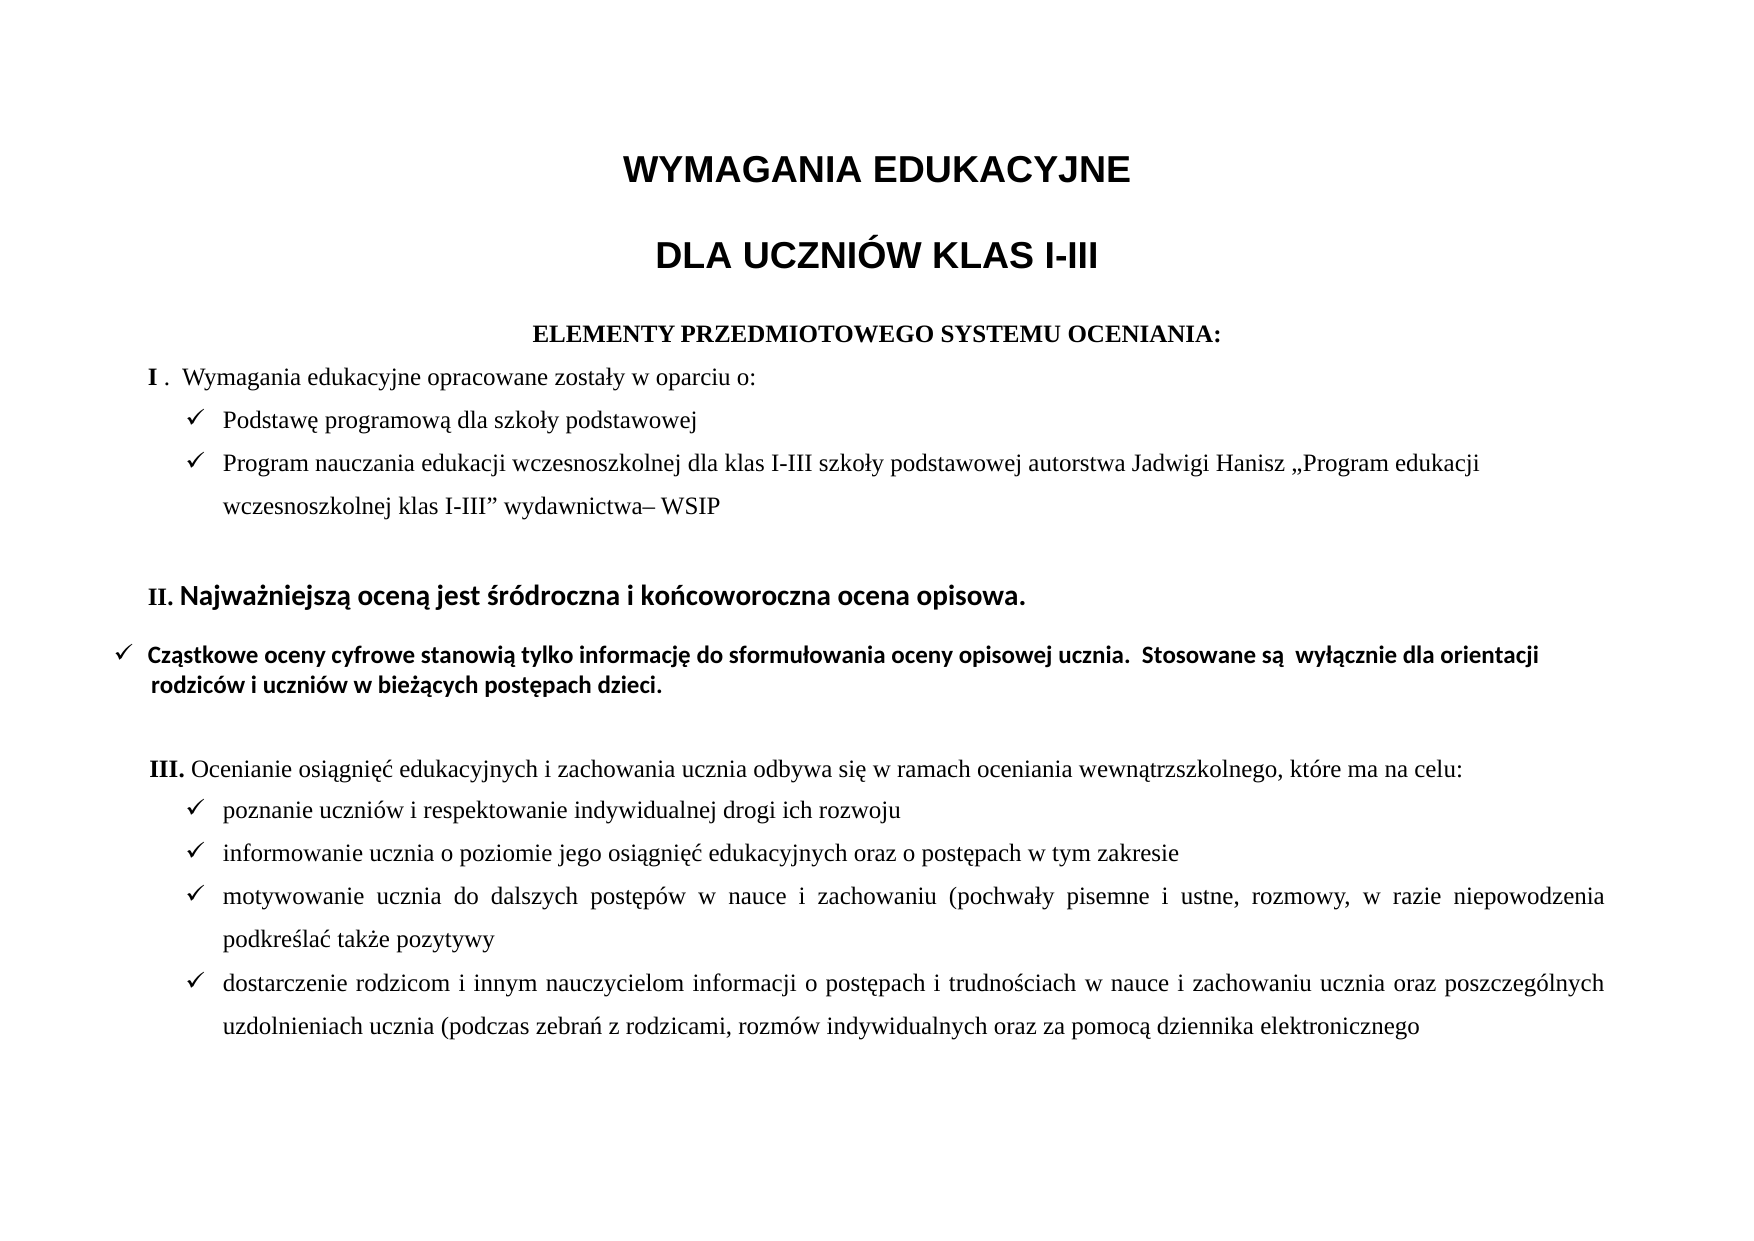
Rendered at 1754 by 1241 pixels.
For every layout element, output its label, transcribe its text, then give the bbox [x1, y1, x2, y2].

text DLA UCZNIÓW KLAS I-III [148, 233, 1606, 276]
list motywowanie ucznia do dalszych postępów w nauce i zachowaniu (pochwały pisemne i ustne, rozmowy, w razie niepowodzenia podkreślać także pozytywy [185, 881, 1606, 953]
list informowanie ucznia o poziomie jego osiągnięć edukacyjnych oraz o postępach w tym zakresie [185, 838, 1606, 867]
list Podstawę programową dla szkoły podstawowej [185, 405, 1606, 434]
list poznanie uczniów i respektowanie indywidualnej drogi ich rozwoju [185, 795, 1606, 824]
list Program nauczania edukacji wczesnoszkolnej dla klas I-III szkoły podstawowej autorstwa Jadwigi Hanisz „Program edukacji wczesnoszkolnej klas I-III” wydawnictwa– WSIP [185, 448, 1606, 520]
list Cząstkowe oceny cyfrowe stanowią tylko informację do sformułowania oceny opisowej ucznia. Stosowane są wyłącznie dla orientacji rodziców i uczniów w bieżących postępach dzieci. [113, 639, 1606, 700]
list dostarczenie rodzicom i innym nauczycielom informacji o postępach i trudnościach w nauce i zachowaniu ucznia oraz poszczególnych uzdolnieniach ucznia (podczas zebrań z rodzicami, rozmów indywidualnych oraz za pomocą dziennika elektronicznego [185, 968, 1606, 1039]
text I . Wymagania edukacyjne opracowane zostały w oparciu o: [148, 362, 1606, 391]
text II. Najważniejszą oceną jest śródroczna i końcoworoczna ocena opisowa. [148, 577, 1606, 613]
text III. Ocenianie osiągnięć edukacyjnych i zachowania ucznia odbywa się w ramach oceniania wewnątrzszkolnego, które ma na celu: [149, 754, 1606, 783]
text ELEMENTY PRZEDMIOTOWEGO SYSTEMU OCENIANIA: [148, 319, 1606, 347]
text WYMAGANIA EDUKACYJNE [148, 148, 1606, 191]
